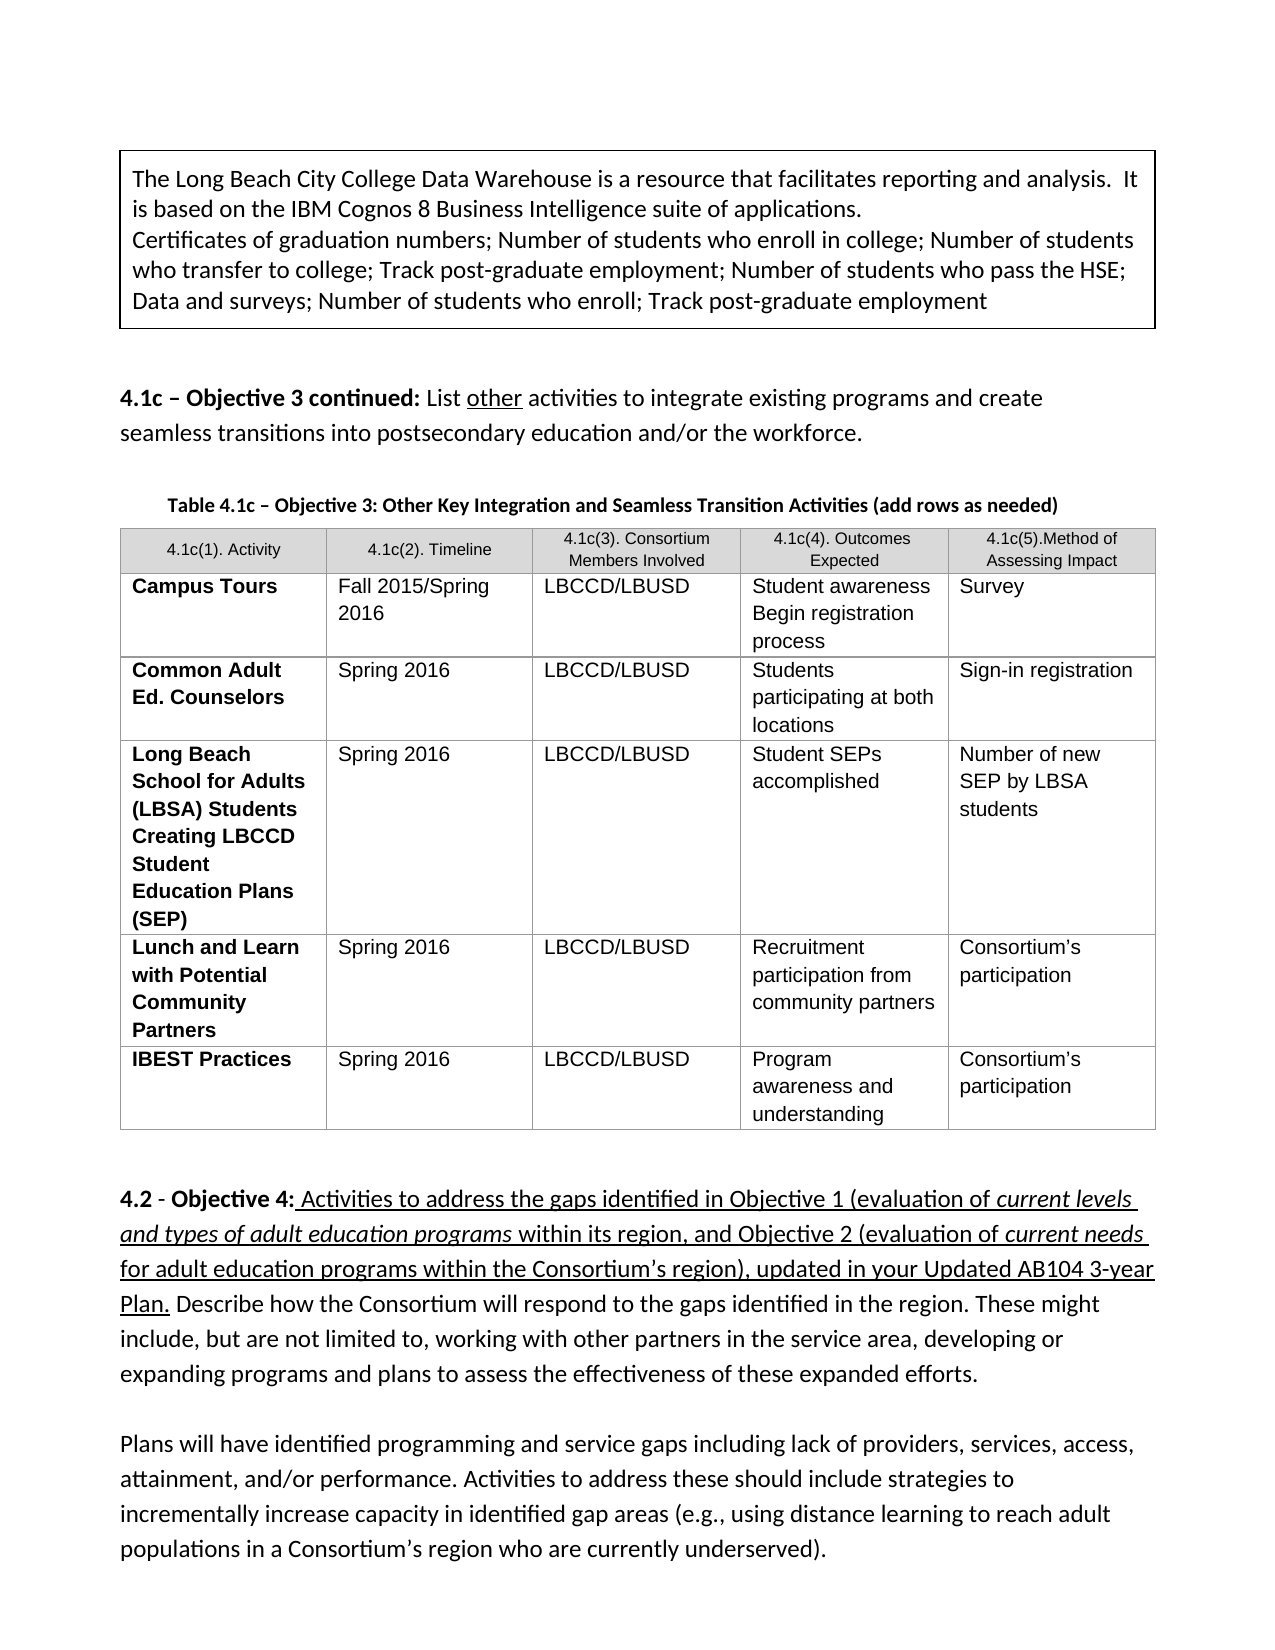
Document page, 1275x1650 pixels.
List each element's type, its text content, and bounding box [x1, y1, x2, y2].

table_header 4.1c(4). Outcomes Expected [741, 529, 948, 573]
table_cell LBCCD/LBUSD [533, 658, 740, 740]
table_cell LBCCD/LBUSD [533, 1047, 740, 1129]
table_cell LBCCD/LBUSD [533, 935, 740, 1046]
table_cell IBEST Practices [121, 1047, 326, 1129]
subtitle 4.1c – Objective 3 continued: List other activities to integrate existing programs and create seamless transitions into postsecondary education and/or the workforce. [120, 382, 1107, 447]
table_cell Fall 2015/Spring 2016 [327, 574, 532, 656]
table_header 4.1c(2). Timeline [327, 529, 532, 573]
table_cell Lunch and Learn with Potential Community Partners [121, 935, 326, 1046]
table_cell Student awareness Begin registration process [741, 574, 948, 656]
subtitle Table 4.1c – Objective 3: Other Key Integration and Seamless Transition Activities (add rows as needed) [120, 458, 1107, 518]
text Plans will have identified programming and service gaps including lack of providers, services, access, attainment, and/or performance. Activities to address these should include strategies to incrementally increase capacity in identified gap areas (e.g., using distance learning to reach adult populations in a Consortium’s region who are currently underserved). [120, 1428, 1155, 1564]
table_cell Spring 2016 [327, 935, 532, 1046]
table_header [121, 151, 1154, 328]
table_cell Spring 2016 [327, 741, 532, 934]
table_cell Survey [949, 574, 1155, 656]
table_cell Spring 2016 [327, 1047, 532, 1129]
table_cell Recruitment participation from community partners [741, 935, 948, 1046]
table_cell Students participating at both locations [741, 658, 948, 740]
table_cell LBCCD/LBUSD [533, 741, 740, 934]
table_cell Common Adult Ed. Counselors [121, 658, 326, 740]
text 4.2 - Objective 4: Activities to address the gaps identified in Objective 1 (evaluation of current levels and types of adult education programs within its region, and Objective 2 (evaluation of current needs for adult education programs within the Consortium’s region), updated in your Updated AB104 3-year Plan. Describe how the Consortium will respond to the gaps identified in the region. These might include, but are not limited to, working with other partners in the service area, developing or expanding programs and plans to assess the effectiveness of these expanded efforts. [120, 1183, 1155, 1279]
table_header 4.1c(3). Consortium Members Involved [533, 529, 740, 573]
table_cell Campus Tours [121, 574, 326, 656]
table_header 4.1c(5).Method of Assessing Impact [949, 529, 1155, 573]
text 4.2 - Objective 4: Activities to address the gaps identified in Objective 1 (evaluation of current levels and types of adult education programs within its region, and Objective 2 (evaluation of current needs for adult education programs within the Consortium’s region), updated in your Updated AB104 3-year Plan. Describe how the Consortium will respond to the gaps identified in the region. These might include, but are not limited to, working with other partners in the service area, developing or expanding programs and plans to assess the effectiveness of these expanded efforts. [120, 1281, 1155, 1389]
table_cell LBCCD/LBUSD [533, 574, 740, 656]
table_header 4.1c(1). Activity [121, 529, 326, 573]
table_cell Sign-in registration [949, 658, 1155, 740]
table_cell Long Beach School for Adults (LBSA) Students Creating LBCCD Student Education Plans (SEP) [121, 741, 326, 934]
table_cell Number of new SEP by LBSA students [949, 741, 1155, 934]
table_cell Program awareness and understanding [741, 1047, 948, 1129]
table_cell Student SEPs accomplished [741, 741, 948, 934]
table_cell Spring 2016 [327, 658, 532, 740]
table_cell Consortium’s participation [949, 1047, 1155, 1129]
table_cell Consortium’s participation [949, 935, 1155, 1046]
